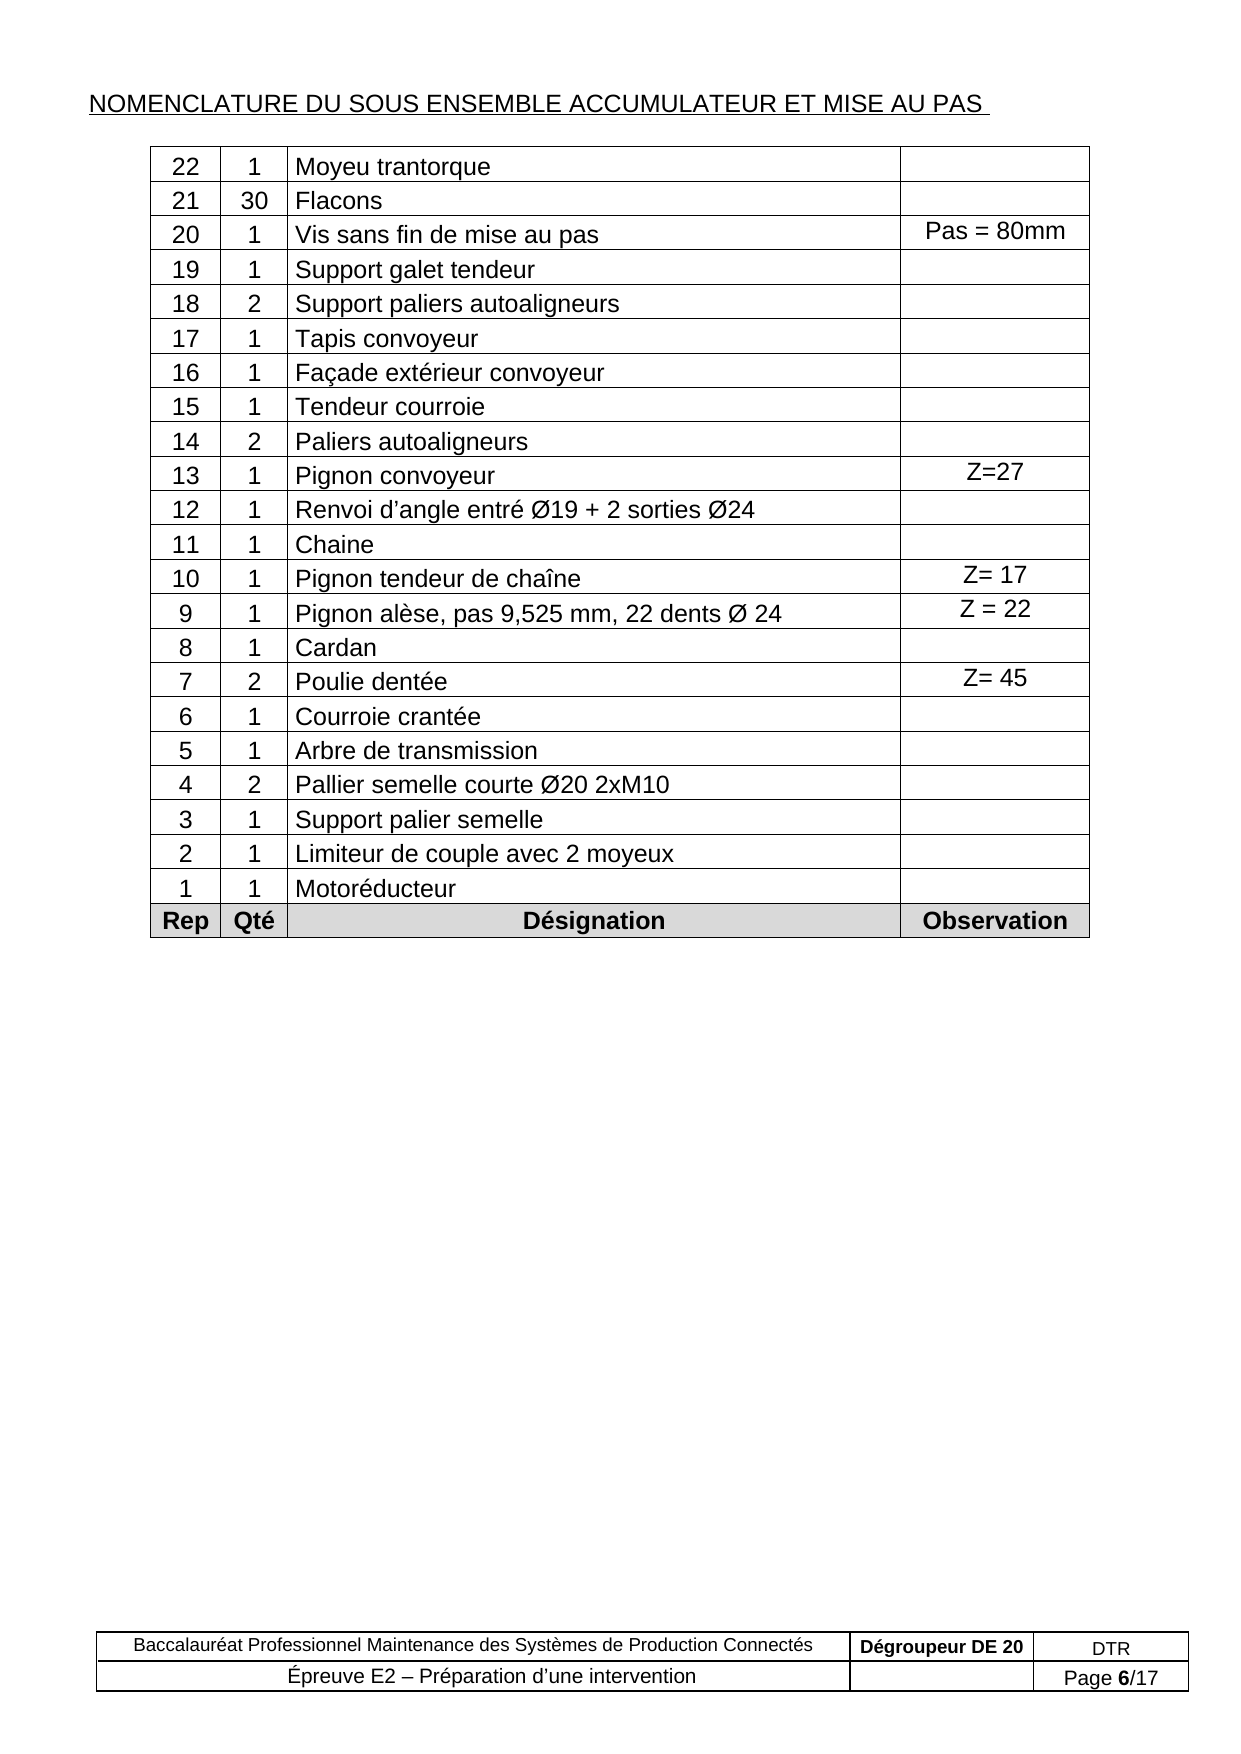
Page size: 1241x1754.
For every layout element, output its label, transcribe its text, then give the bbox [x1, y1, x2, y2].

table_cell Façade extérieur convoyeur [288, 354, 900, 387]
table_cell 6 [151, 697, 220, 731]
table_cell 30 [221, 182, 287, 215]
table_cell Cardan [288, 629, 900, 662]
table_cell [901, 697, 1089, 731]
table_cell Pallier semelle courte Ø20 2xM10 [288, 766, 900, 799]
table_header [901, 147, 1089, 181]
table_cell 7 [151, 663, 220, 696]
table_cell 17 [151, 319, 220, 352]
table_cell Limiteur de couple avec 2 moyeux [288, 835, 900, 868]
table_cell Tapis convoyeur [288, 319, 900, 352]
table_cell 3 [151, 800, 220, 834]
table_cell Tendeur courroie [288, 388, 900, 421]
table_cell 20 [151, 216, 220, 249]
table_cell Observation [901, 904, 1089, 937]
table_cell 1 [221, 457, 287, 490]
table_cell 16 [151, 354, 220, 387]
table_cell Renvoi d’angle entré Ø19 + 2 sorties Ø24 [288, 491, 900, 524]
table_cell [901, 835, 1089, 868]
table_cell 4 [151, 766, 220, 799]
table_cell 1 [221, 869, 287, 902]
table_cell 2 [221, 422, 287, 456]
table_cell 11 [151, 525, 220, 559]
table_cell Support galet tendeur [288, 250, 900, 284]
table_cell 19 [151, 250, 220, 284]
table_cell [901, 491, 1089, 524]
table_cell 1 [221, 388, 287, 421]
table_cell 1 [221, 732, 287, 765]
table_cell 1 [221, 835, 287, 868]
table_cell 1 [221, 800, 287, 834]
table_cell 14 [151, 422, 220, 456]
table_cell [901, 766, 1089, 799]
table_cell 2 [221, 766, 287, 799]
table_cell [901, 250, 1089, 284]
table_cell 13 [151, 457, 220, 490]
table_cell Paliers autoaligneurs [288, 422, 900, 456]
table_cell Motoréducteur [288, 869, 900, 902]
table_cell 1 [221, 629, 287, 662]
text NOMENCLATURE DU SOUS ENSEMBLE ACCUMULATEUR ET MISE AU PAS [89, 89, 1152, 117]
table_header Moyeu trantorque [288, 147, 900, 181]
table_header 1 [221, 147, 287, 181]
table_cell Support paliers autoaligneurs [288, 285, 900, 318]
table_cell 21 [151, 182, 220, 215]
table_cell Support palier semelle [288, 800, 900, 834]
table_cell [901, 285, 1089, 318]
table_cell Z = 22 [901, 594, 1089, 627]
table_cell 1 [151, 869, 220, 902]
table_cell 1 [221, 525, 287, 559]
table_cell Vis sans fin de mise au pas [288, 216, 900, 249]
table_cell 1 [221, 594, 287, 627]
table_cell Arbre de transmission [288, 732, 900, 765]
table_cell Pignon alèse, pas 9,525 mm, 22 dents Ø 24 [288, 594, 900, 627]
table_cell 1 [221, 216, 287, 249]
table_cell 2 [221, 663, 287, 696]
table_cell [901, 800, 1089, 834]
table_cell Z=27 [901, 457, 1089, 490]
table_cell Pas = 80mm [901, 216, 1089, 249]
table_cell [901, 422, 1089, 456]
table_cell 1 [221, 560, 287, 593]
table_cell 18 [151, 285, 220, 318]
table_cell Courroie crantée [288, 697, 900, 731]
table_cell [901, 525, 1089, 559]
table_cell 9 [151, 594, 220, 627]
table_cell Rep [151, 904, 220, 937]
table_cell 5 [151, 732, 220, 765]
table_cell [901, 869, 1089, 902]
table_cell [901, 629, 1089, 662]
table_cell Qté [221, 904, 287, 937]
table_cell [901, 182, 1089, 215]
table_cell 10 [151, 560, 220, 593]
table_cell Pignon tendeur de chaîne [288, 560, 900, 593]
table_cell [901, 319, 1089, 352]
table_cell 1 [221, 491, 287, 524]
table_cell [901, 354, 1089, 387]
table_cell 1 [221, 319, 287, 352]
table_cell Poulie dentée [288, 663, 900, 696]
table_cell Désignation [288, 904, 900, 937]
table_cell Z= 17 [901, 560, 1089, 593]
table_cell [901, 732, 1089, 765]
table_header 22 [151, 147, 220, 181]
table_cell 12 [151, 491, 220, 524]
table_cell 1 [221, 354, 287, 387]
table_cell 2 [221, 285, 287, 318]
table_cell Z= 45 [901, 663, 1089, 696]
table_cell 1 [221, 250, 287, 284]
table_cell 2 [151, 835, 220, 868]
table_cell 8 [151, 629, 220, 662]
table_cell Pignon convoyeur [288, 457, 900, 490]
table_cell Chaine [288, 525, 900, 559]
table_cell Flacons [288, 182, 900, 215]
table_cell [901, 388, 1089, 421]
table_cell 15 [151, 388, 220, 421]
table_cell 1 [221, 697, 287, 731]
